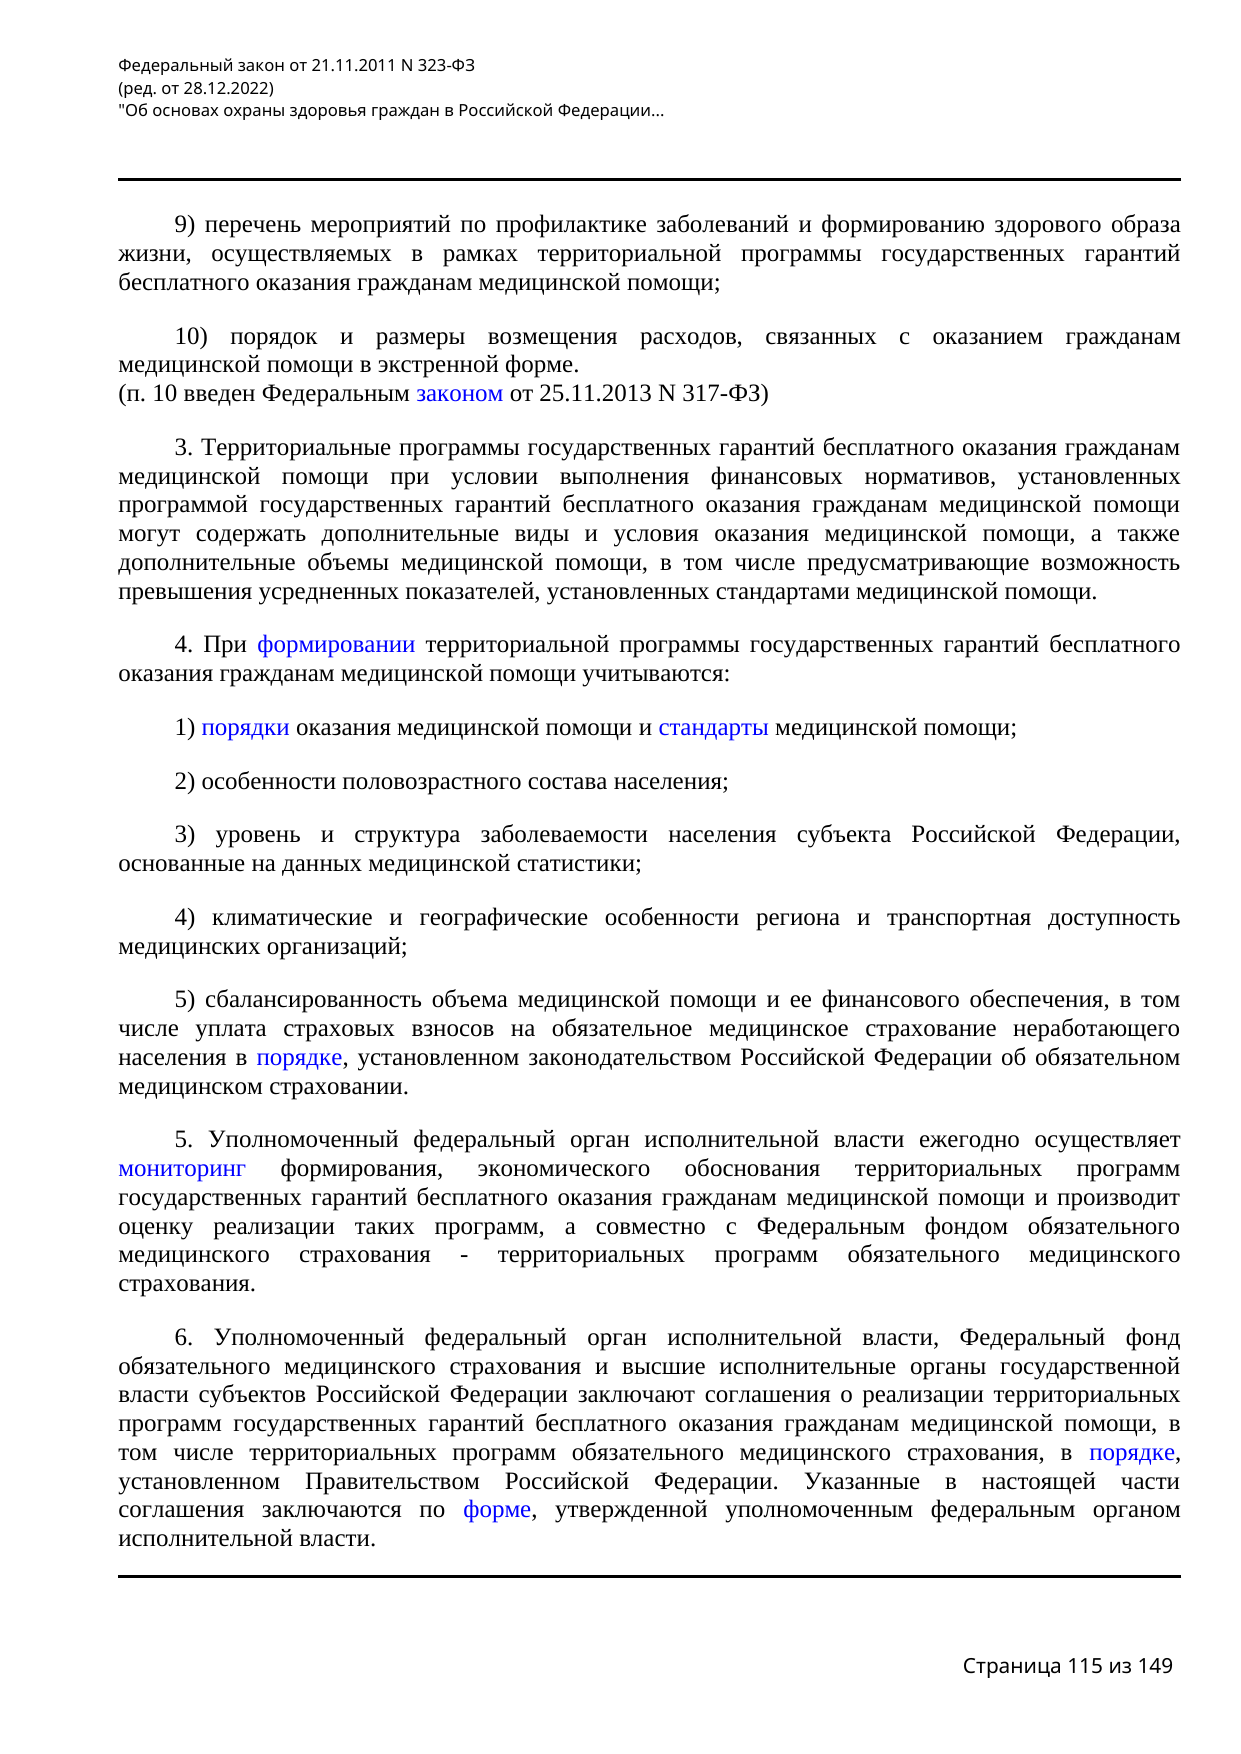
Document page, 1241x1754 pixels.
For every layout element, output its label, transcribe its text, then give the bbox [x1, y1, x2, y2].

text 2) особенности половозрастного состава населения; [118, 766, 1181, 794]
text 5) сбалансированность объема медицинской помощи и ее финансового обеспечения, в том числе уплата страховых взносов на обязательное медицинское страхование неработающего населения в порядке, установленном законодательством Российской Федерации об обязательном медицинском страховании. [118, 984, 1181, 1099]
text 1) порядки оказания медицинской помощи и стандарты медицинской помощи; [118, 712, 1181, 741]
text 3) уровень и структура заболеваемости населения субъекта Российской Федерации, основанные на данных медицинской статистики; [118, 819, 1181, 877]
text 3. Территориальные программы государственных гарантий бесплатного оказания гражданам медицинской помощи при условии выполнения финансовых нормативов, установленных программой государственных гарантий бесплатного оказания гражданам медицинской помощи могут содержать дополнительные виды и условия оказания медицинской помощи, а также дополнительные объемы медицинской помощи, в том числе предусматривающие возможность превышения усредненных показателей, установленных стандартами медицинской помощи. [118, 432, 1181, 604]
text 5. Уполномоченный федеральный орган исполнительной власти ежегодно осуществляет мониторинг формирования, экономического обоснования территориальных программ государственных гарантий бесплатного оказания гражданам медицинской помощи и производит оценку реализации таких программ, а совместно с Федеральным фондом обязательного медицинского страхования - территориальных программ обязательного медицинского страхования. [118, 1124, 1181, 1297]
text 4. При формировании территориальной программы государственных гарантий бесплатного оказания гражданам медицинской помощи учитываются: [118, 629, 1181, 687]
text 10) порядок и размеры возмещения расходов, связанных с оказанием гражданам медицинской помощи в экстренной форме. [118, 321, 1181, 378]
text 6. Уполномоченный федеральный орган исполнительной власти, Федеральный фонд обязательного медицинского страхования и высшие исполнительные органы государственной власти субъектов Российской Федерации заключают соглашения о реализации территориальных программ государственных гарантий бесплатного оказания гражданам медицинской помощи, в том числе территориальных программ обязательного медицинского страхования, в порядке, установленном Правительством Российской Федерации. Указанные в настоящей части соглашения заключаются по форме, утвержденной уполномоченным федеральным органом исполнительной власти. [118, 1322, 1181, 1552]
text 9) перечень мероприятий по профилактике заболеваний и формированию здорового образа жизни, осуществляемых в рамках территориальной программы государственных гарантий бесплатного оказания гражданам медицинской помощи; [118, 209, 1181, 296]
text (п. 10 введен Федеральным законом от 25.11.2013 N 317-ФЗ) [118, 378, 1181, 407]
text 4) климатические и географические особенности региона и транспортная доступность медицинских организаций; [118, 902, 1181, 959]
